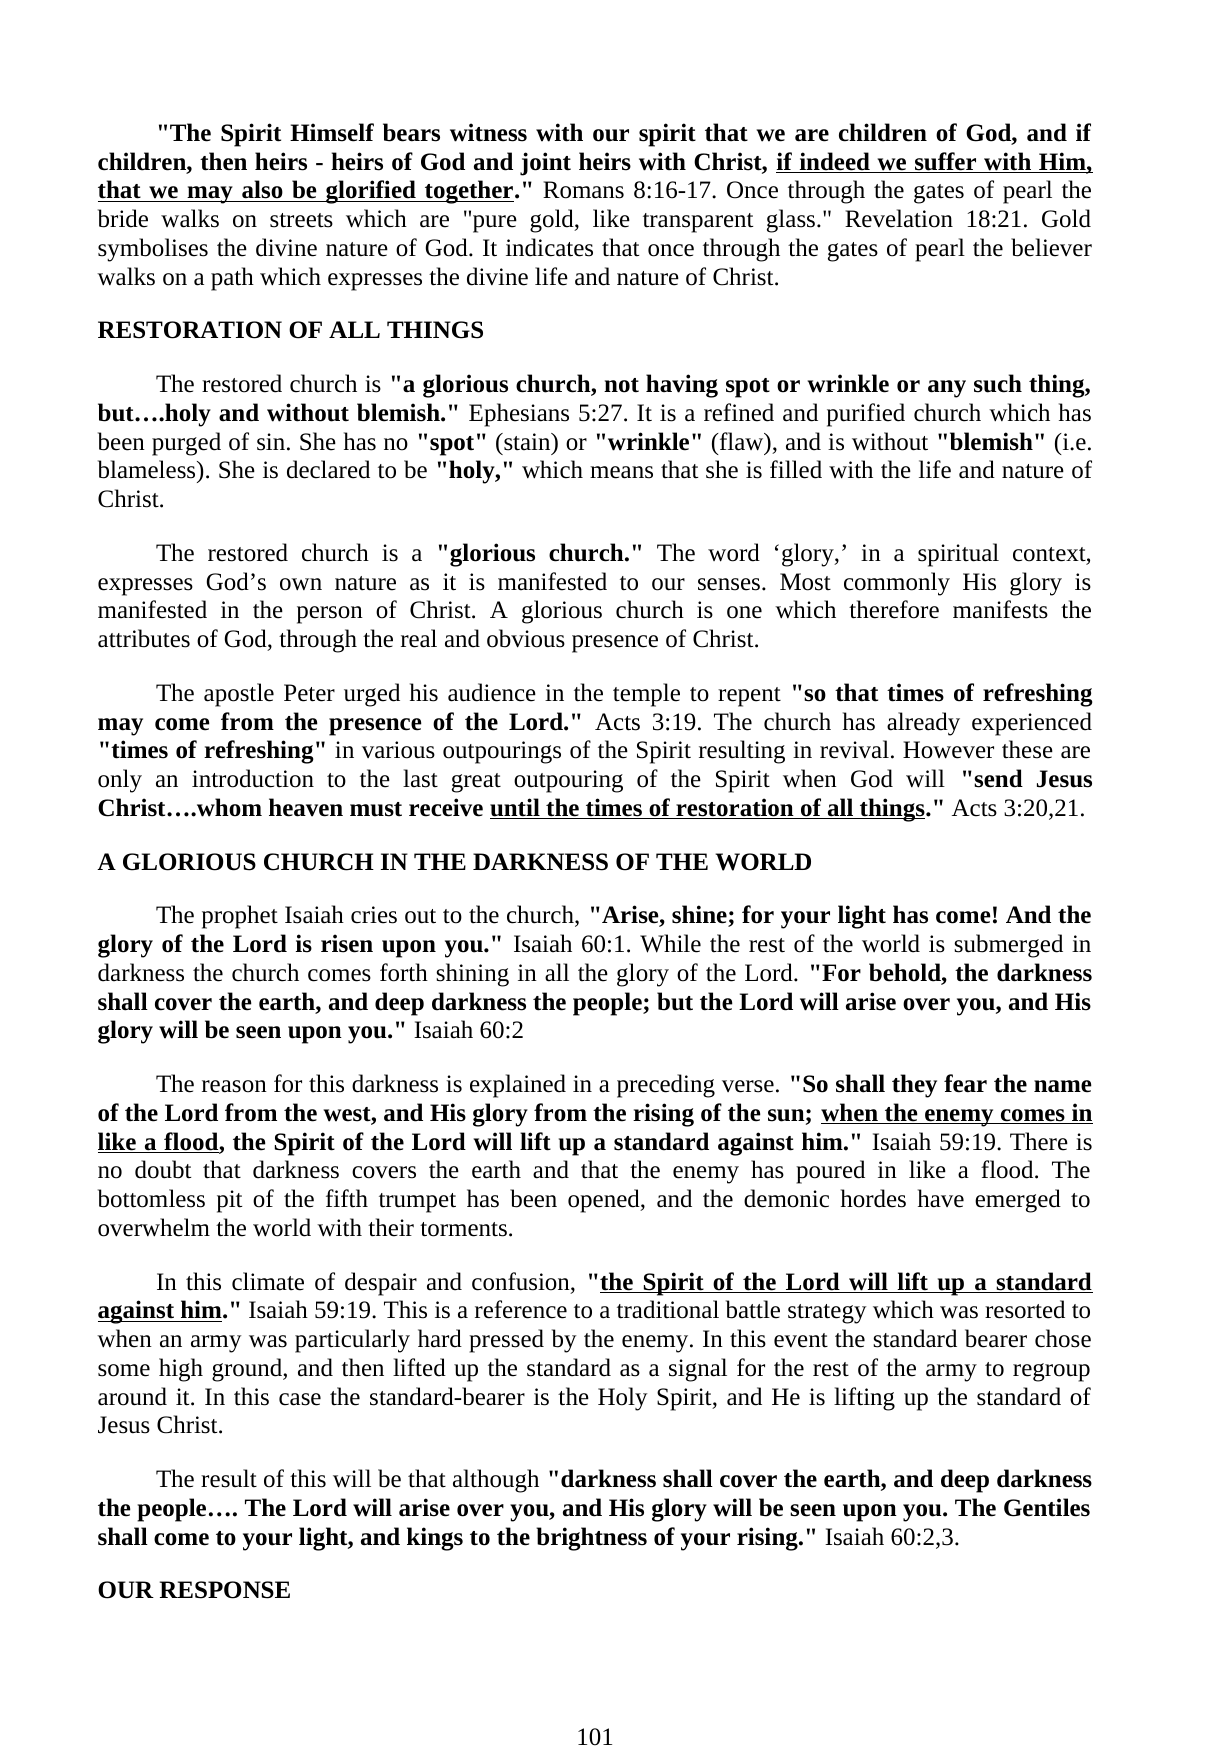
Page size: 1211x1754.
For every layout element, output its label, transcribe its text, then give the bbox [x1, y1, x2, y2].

text In this climate of despair and confusion, "the Spirit of the Lord will lift up a standard against him." Isaiah 59:19. This is a reference to a traditional battle strategy which was resorted to when an army was particularly hard pressed by the enemy. In this event the standard bearer chose some high ground, and then lifted up the standard as a signal for the rest of the army to regroup around it. In this case the standard-bearer is the Holy Spirit, and He is lifting up the standard of Jesus Christ. [97, 1267, 1093, 1439]
text The result of this will be that although "darkness shall cover the earth, and deep darkness the people…. The Lord will arise over you, and His glory will be seen upon you. The Gentiles shall come to your light, and kings to the brightness of your rising." Isaiah 60:2,3. [97, 1464, 1093, 1551]
text The restored church is "a glorious church, not having spot or wrinkle or any such thing, but….holy and without blemish." Ephesians 5:27. It is a refined and purified church which has been purged of sin. She has no "spot" (stain) or "wrinkle" (flaw), and is without "blemish" (i.e. blameless). She is declared to be "holy," which means that she is filled with the life and nature of Christ. [97, 369, 1093, 513]
text The apostle Peter urged his dience in the temple to repent "so that times of refreshing may come from the presence of the Lord." Acts 3:19. The church has already experienced "times of refreshing" in various outpourings of the Spirit resulting in revival. However these are only an introduction to the last great outpouring of the Spirit when God will "send Jesus Christ….whom heaven must receive until the times of restoration of all things." Acts 3:20,21. [97, 678, 1093, 822]
text The prophet Isaiah cries out to the church, "Arise, shine; for your light has come! And the glory of the Lord is risen upon you." Isaiah 60:1. While the rest of the world is submerged in darkness the church comes forth shining in all the glory of the Lord. "For behold, the darkness shall cover the earth, and deep darkness the people; but the Lord will arise over you, and His glory will be seen upon you." Isaiah 60:2 [97, 901, 1093, 1044]
text OUR RESPONSE [97, 1576, 1093, 1604]
text "The Spirit Himself bears witness with our spirit that we are children of God, and if children, then heirs - heirs of God and joint heirs with Christ, if indeed we suffer with Him, that we may also be glorified together." Romans 8:16-17. Once through the gates of pearl the bride walks on streets which are "pure gold, like transparent glass." Revelation 18:21. Gold symbolises the divine nature of God. It indicates that once through the gates of pearl the believer walks on a path which expresses the divine life and nature of Christ. [97, 118, 1093, 291]
text The restored church is a "glorious church." The word ‘glory,’ in a spiritual context, expresses God’s own nature as it is manifested to our senses. Most commonly His glory is manifested in the person of Christ. A glorious church is one which therefore manifests the attributes of God, through the real and obvious presence of Christ. [97, 538, 1093, 653]
text The reason for this darkness is explained in a preceding verse. "So shall they fear the name of the Lord from the west, and His glory from the rising of the sun; when the enemy comes in like a flood, the Spirit of the Lord will lift up a standard against him." Isaiah 59:19. There is no doubt that darkness covers the earth and that the enemy has poured in like a flood. The bottomless pit of the fifth trumpet has been opened, and the demonic hordes have emerged to overwhelm the world with their torments. [97, 1069, 1093, 1242]
text A GLORIOUS CHURCH IN THE DARKNESS OF THE WORLD [97, 847, 1093, 876]
text RESTORATION OF ALL THINGS [97, 316, 1093, 344]
